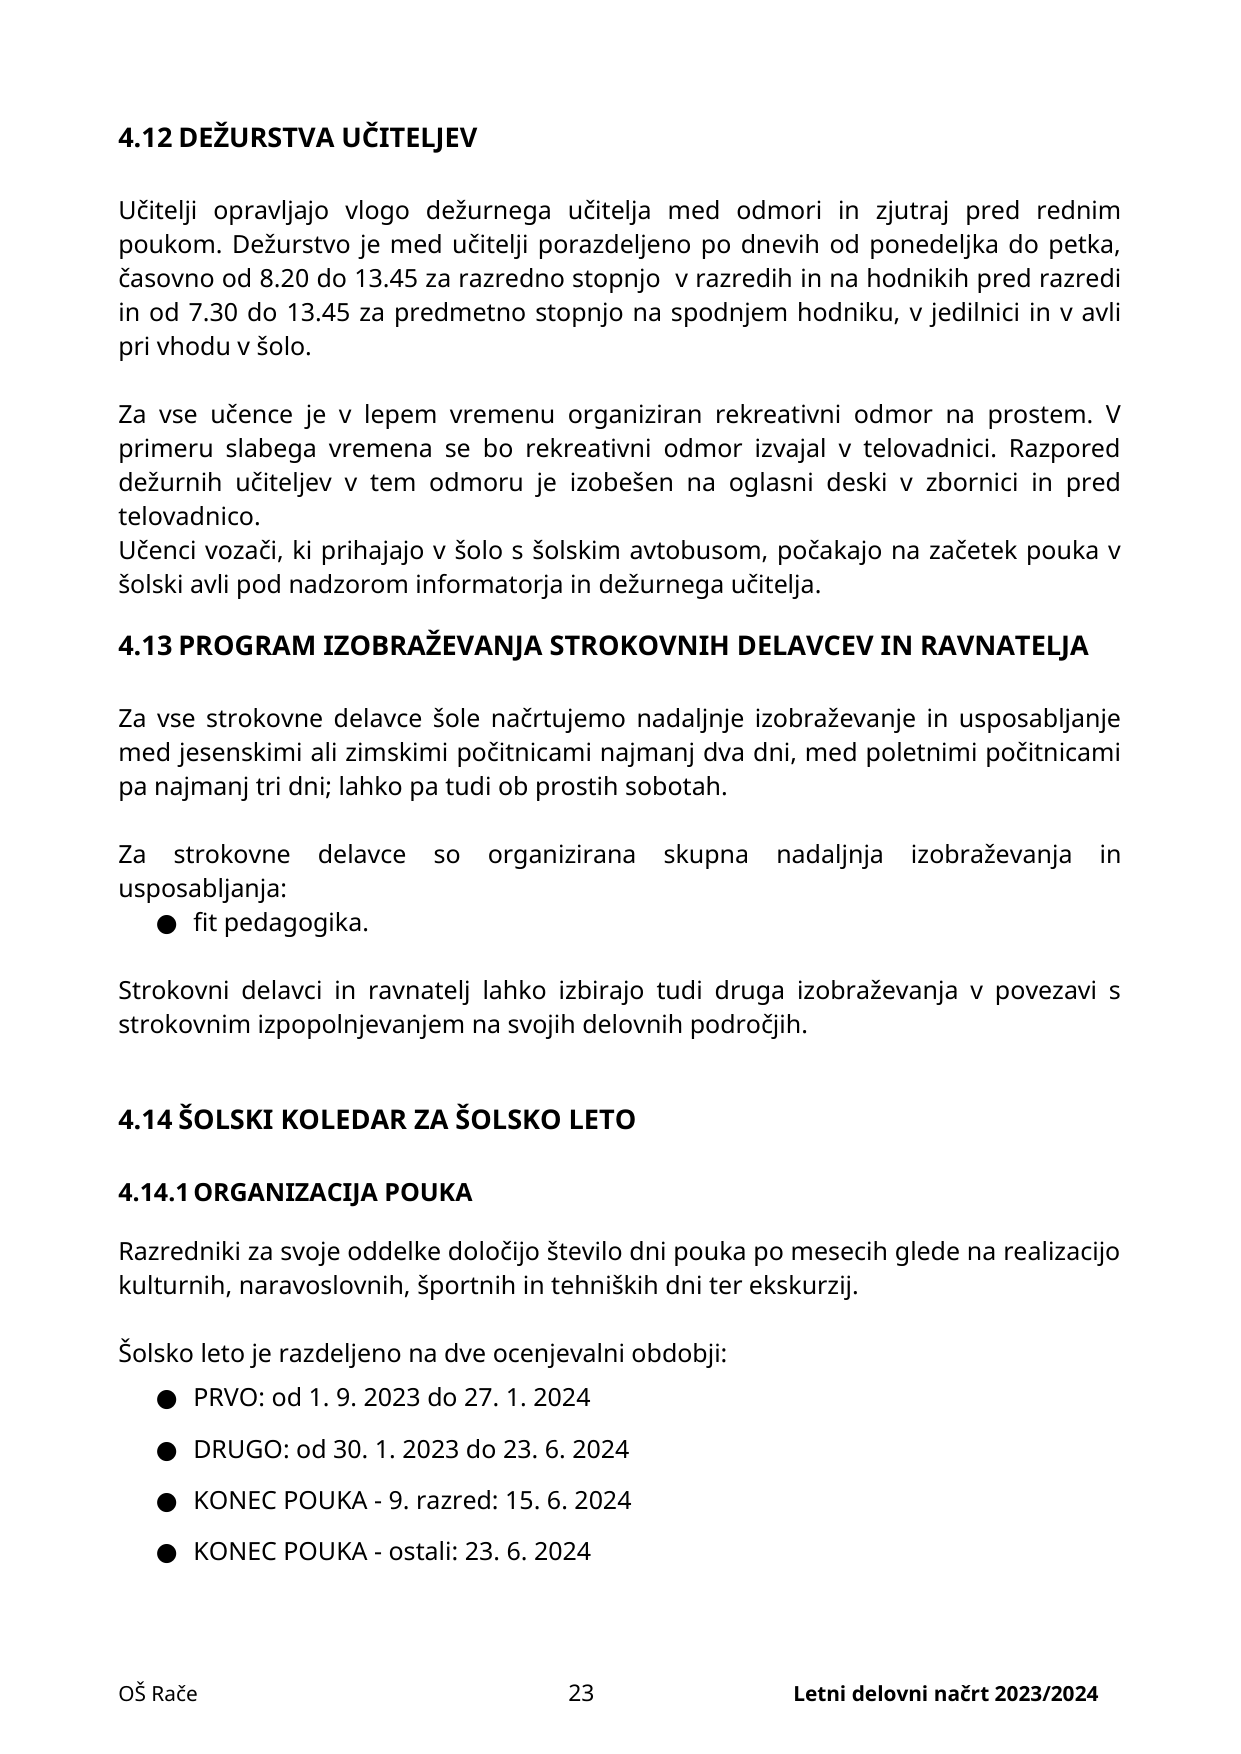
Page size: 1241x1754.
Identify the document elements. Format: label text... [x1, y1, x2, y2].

list PRVO: od 1. 9. 2023 do 27. 1. 2024 [156, 1370, 1122, 1421]
subtitle PROGRAM IZOBRAŽEVANJA STROKOVNIH DELAVCEV IN RAVNATELJA [118, 626, 1122, 663]
list KONEC POUKA - 9. razred: 15. 6. 2024 [156, 1472, 1122, 1524]
text Za vse strokovne delavce šole načrtujemo nadaljnje izobraževanje in usposabljanje med jesenskimi ali zimskimi počitnicami najmanj dva dni, med poletnimi počitnicami pa najmanj tri dni; lahko pa tudi ob prostih sobotah. [118, 701, 1122, 803]
subtitle DEŽURSTVA UČITELJEV [118, 118, 1122, 155]
list fit pedagogika. [156, 905, 1122, 939]
text Šolsko leto je razdeljeno na dve ocenjevalni obdobji: [118, 1336, 1122, 1370]
text Za strokovne delavce so organizirana skupna nadaljnja izobraževanja in usposabljanja: [118, 837, 1122, 905]
list KONEC POUKA - ostali: 23. 6. 2024 [156, 1524, 1122, 1575]
text Učitelji opravljajo vlogo dežurnega učitelja med odmori in zjutraj pred rednim poukom. Dežurstvo je med učitelji porazdeljeno po dnevih od ponedeljka do petka, časovno od 8.20 do 13.45 za razredno stopnjo v razredih in na hodnikih pred razredi in od 7.30 do 13.45 za predmetno stopnjo na spodnjem hodniku, v jedilnici in v avli pri vhodu v šolo. [118, 192, 1122, 363]
text Za vse učence je v lepem vremenu organiziran rekreativni odmor na prostem. V primeru slabega vremena se bo rekreativni odmor izvajal v telovadnici. Razpored dežurnih učiteljev v tem odmoru je izobešen na oglasni deski v zbornici in pred telovadnico. [118, 397, 1122, 533]
text Učenci vozači, ki prihajajo v šolo s šolskim avtobusom, počakajo na začetek pouka v šolski avli pod nadzorom informatorja in dežurnega učitelja. [118, 533, 1122, 601]
text Strokovni delavci in ravnatelj lahko izbirajo tudi druga izobraževanja v povezavi s strokovnim izpopolnjevanjem na svojih delovnih področjih. [118, 973, 1122, 1041]
subtitle ŠOLSKI KOLEDAR ZA ŠOLSKO LETO [118, 1100, 1122, 1137]
subtitle ORGANIZACIJA POUKA [118, 1174, 1122, 1209]
text Razredniki za svoje oddelke določijo število dni pouka po mesecih glede na realizacijo kulturnih, naravoslovnih, športnih in tehniških dni ter ekskurzij. [118, 1234, 1122, 1302]
list DRUGO: od 30. 1. 2023 do 23. 6. 2024 [156, 1421, 1122, 1472]
